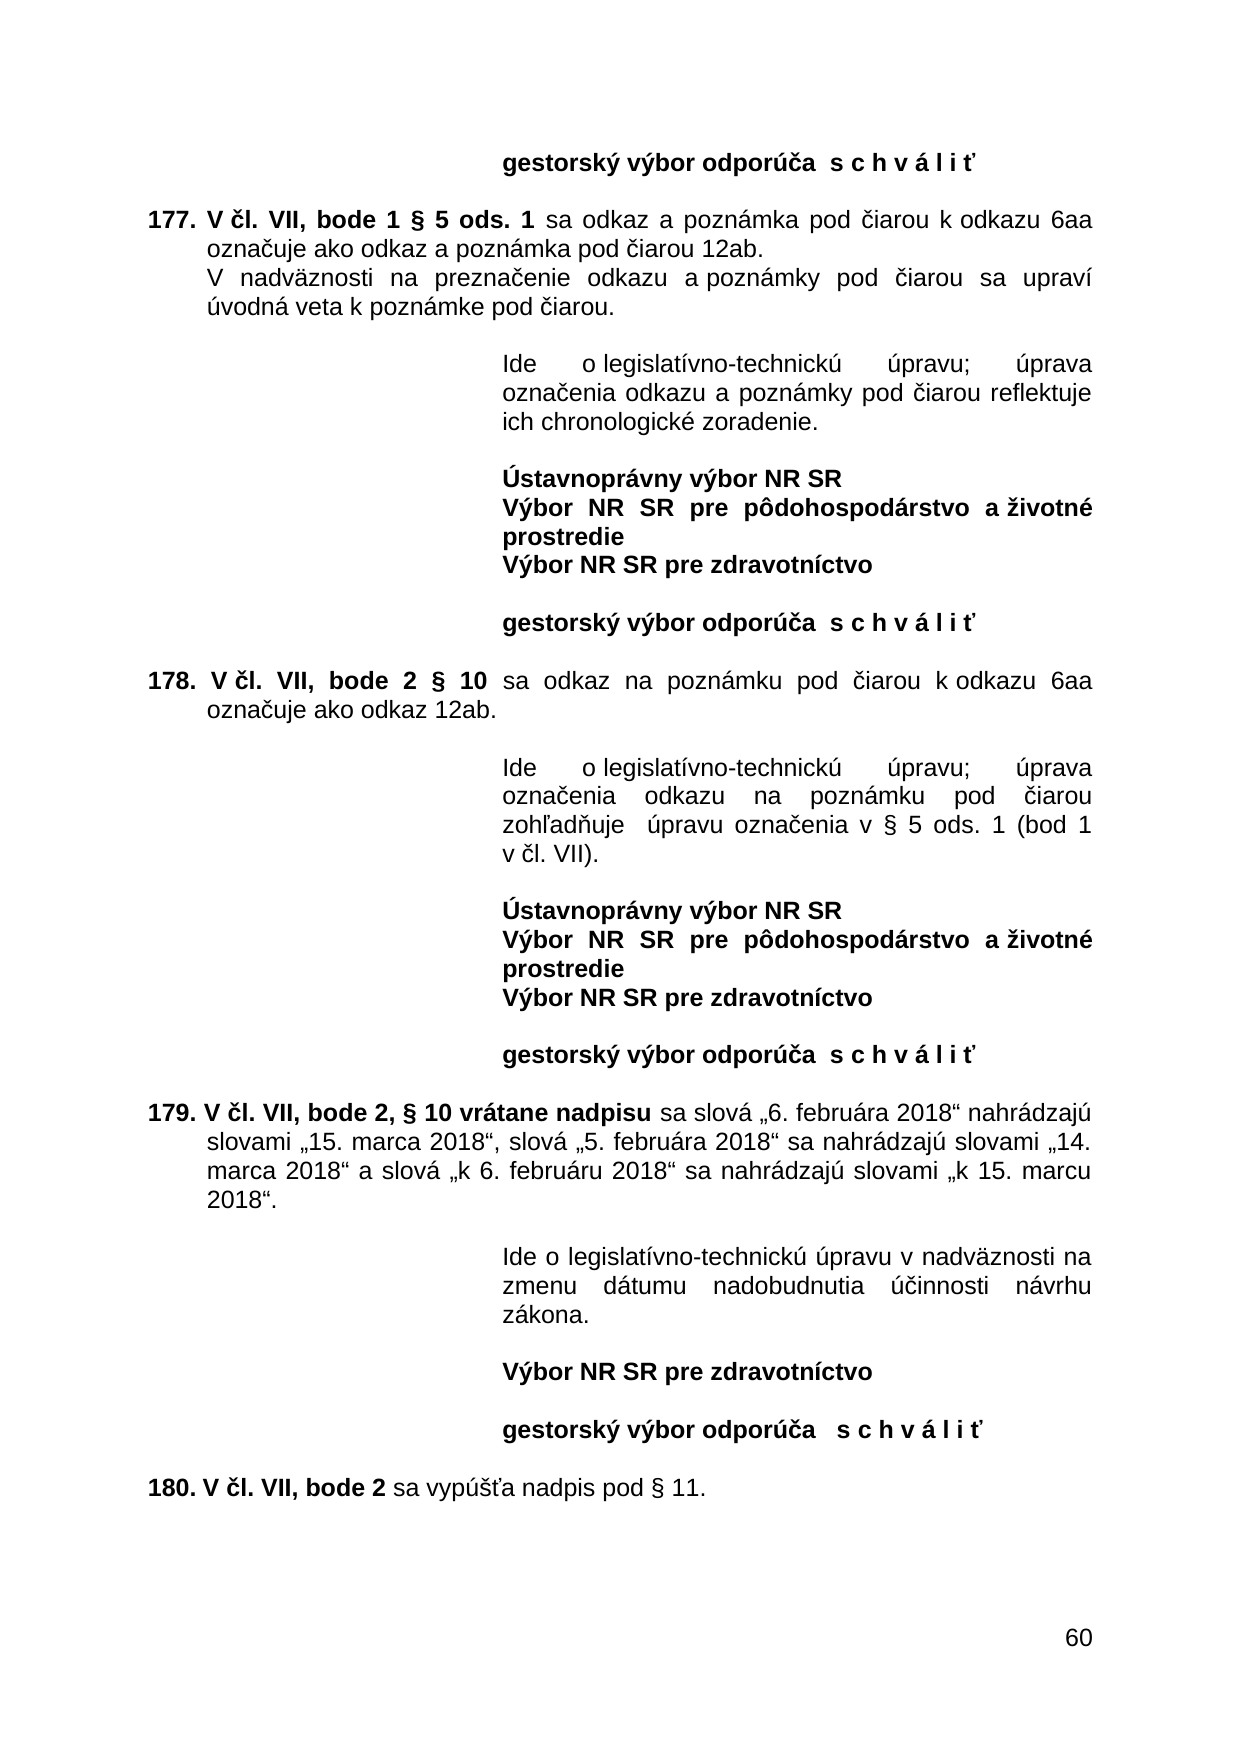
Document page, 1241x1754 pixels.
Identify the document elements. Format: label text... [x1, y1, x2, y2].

text gestorský výbor odporúča s c h v á l i ť [428, 1041, 1093, 1069]
text gestorský výbor odporúča s c h v á l i ť [428, 148, 1093, 176]
text V nadväznosti na preznačenie odkazu a poznámky pod čiarou sa upraví úvodná veta k poznámke pod čiarou. [207, 263, 1093, 321]
text Výbor NR SR pre pôdohospodárstvo a životné prostredie [502, 925, 1093, 983]
text 178. V čl. VII, bode 2 § 10 sa odkaz na poznámku pod čiarou k odkazu 6aa označuje ako odkaz 12ab. [148, 666, 1093, 724]
text 180. V čl. VII, bode 2 sa vypúšťa nadpis pod § 11. [148, 1473, 1093, 1502]
text Ide o legislatívno-technickú úpravu; úprava označenia odkazu a poznámky pod čiarou reflektuje ich chronologické zoradenie. [502, 349, 1093, 436]
text Ústavnoprávny výbor NR SR [502, 464, 1093, 493]
text gestorský výbor odporúča s c h v á l i ť [428, 1415, 1093, 1444]
text Výbor NR SR pre zdravotníctvo [502, 1357, 1093, 1386]
text Výbor NR SR pre zdravotníctvo [502, 983, 1093, 1011]
text Ide o legislatívno-technickú úpravu; úprava označenia odkazu na poznámku pod čiarou zohľadňuje úpravu označenia v § 5 ods. 1 (bod 1 v čl. VII). [502, 753, 1093, 868]
text Ide o legislatívno-technickú úpravu v nadväznosti na zmenu dátumu nadobudnutia účinnosti návrhu zákona. [502, 1242, 1093, 1328]
text gestorský výbor odporúča s c h v á l i ť [428, 608, 1093, 637]
text 179. V čl. VII, bode 2, § 10 vrátane nadpisu sa slová „6. februára 2018“ nahrádzajú slovami „15. marca 2018“, slová „5. februára 2018“ sa nahrádzajú slovami „14. marca 2018“ a slová „k 6. februáru 2018“ sa nahrádzajú slovami „k 15. marcu 2018“. [148, 1098, 1093, 1213]
text Výbor NR SR pre zdravotníctvo [502, 551, 1093, 579]
text Výbor NR SR pre pôdohospodárstvo a životné prostredie [502, 493, 1093, 551]
text 177. V čl. VII, bode 1 § 5 ods. 1 sa odkaz a poznámka pod čiarou k odkazu 6aa označuje ako odkaz a poznámka pod čiarou 12ab. [148, 206, 1093, 263]
text Ústavnoprávny výbor NR SR [502, 896, 1093, 925]
